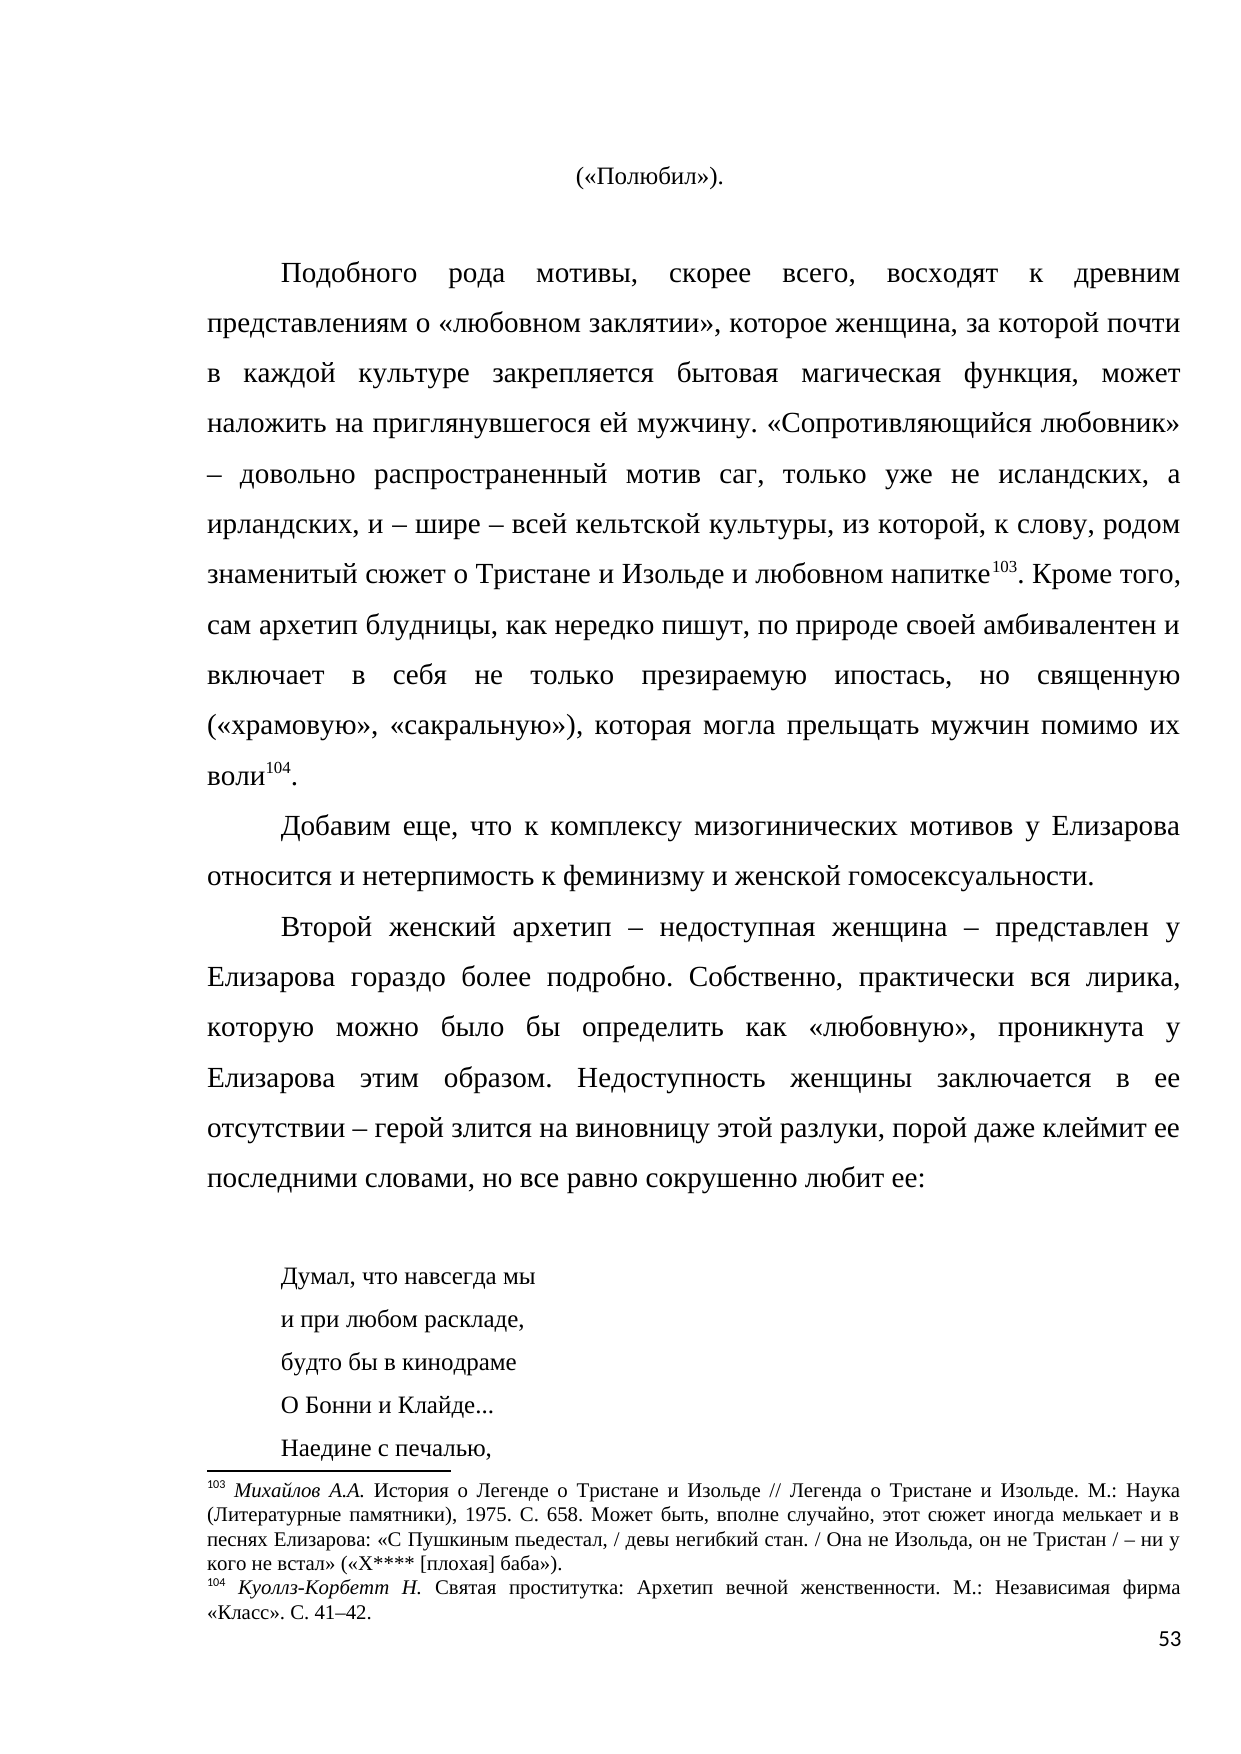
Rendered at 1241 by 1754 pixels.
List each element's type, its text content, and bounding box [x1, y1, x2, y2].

text Подобного рода мотивы, скорее всего, восходят к древним представлениям о «любовном заклятии», которое женщина, за которой почти в каждой культуре закрепляется бытовая магическая функция, может наложить на приглянувшегося ей мужчину. «Сопротивляющийся любовник» – довольно распространенный мотив саг, только уже не исландских, а ирландских, и – шире – всей кельтской культуры, из которой, к слову, родом знаменитый сюжет о Тристане и Изольде и любовном напитке. Кроме того, сам архетип блудницы, как нередко пишут, по природе своей амбивалентен и включает в себя не только презираемую ипостась, но священную («храмовую», «сакральную»), которая могла прельщать мужчин помимо их воли. [207, 255, 1181, 791]
text («Полюбил»). [502, 161, 1181, 190]
text О Бонни и Клайде... [207, 1390, 1181, 1419]
text будто бы в кинодраме [207, 1347, 1181, 1376]
text Наедине с печалью, [207, 1433, 1181, 1462]
text Второй женский архетип – недоступная женщина – представлен у Елизарова гораздо более подробно. Собственно, практически вся лирика, которую можно было бы определить как «любовную», проникнута у Елизарова этим образом. Недоступность женщины заключается в ее отсутствии – герой злится на виновницу этой разлуки, порой даже клеймит ее последними словами, но все равно сокрушенно любит ее: [207, 909, 1181, 1194]
text Думал, что навсегда мы [207, 1261, 1181, 1290]
text и при любом раскладе, [207, 1304, 1181, 1333]
text Добавим еще, что к комплексу мизогинических мотивов у Елизарова относится и нетерпимость к феминизму и женской гомосексуальности. [207, 808, 1181, 892]
